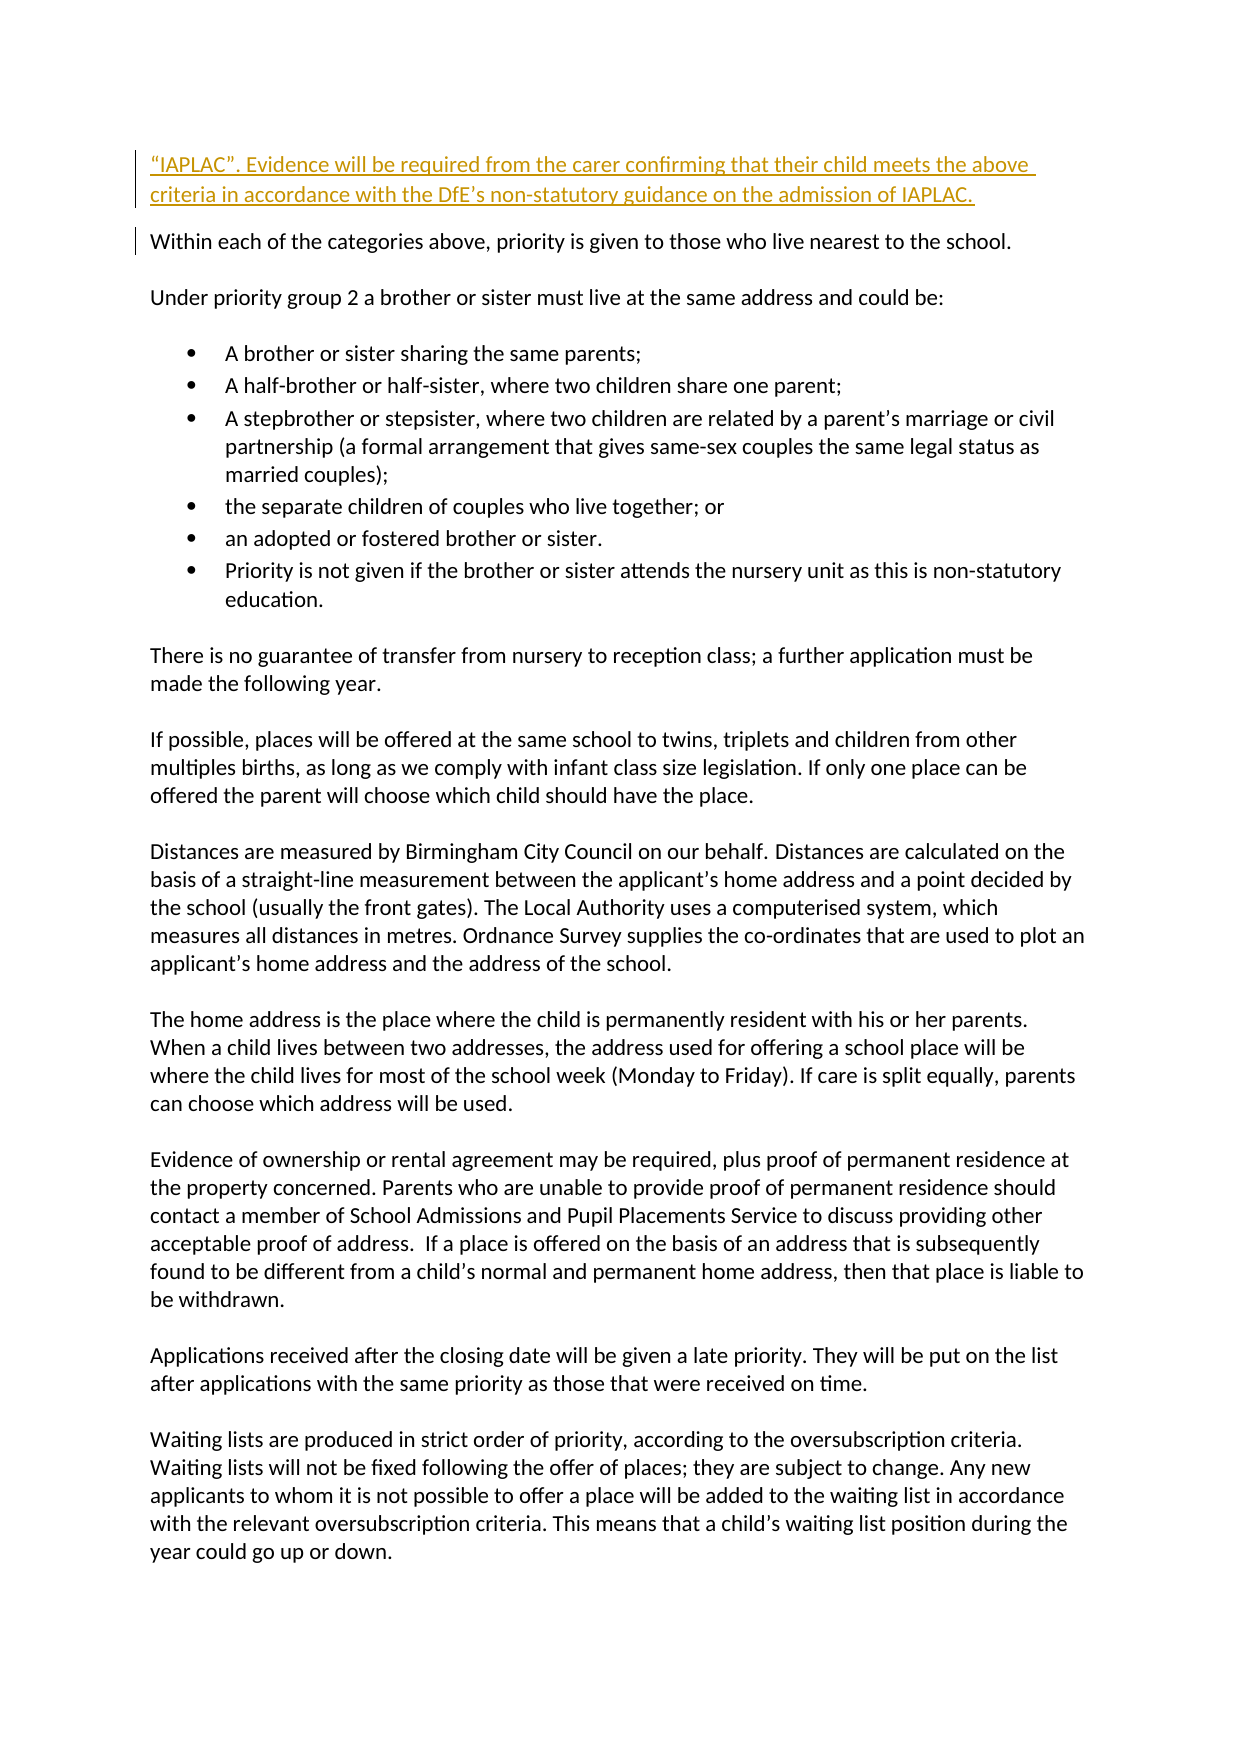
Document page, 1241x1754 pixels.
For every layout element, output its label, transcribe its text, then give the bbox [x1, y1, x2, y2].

text Evidence of ownership or rental agreement may be required, plus proof of permanent residence at the property concerned. Parents who are unable to provide proof of permanent residence should contact a member of School Admissions and Pupil Placements Service to discuss providing other acceptable proof of address. If a place is offered on the basis of an address that is subsequently found to be different from a child’s normal and permanent home address, then that place is liable to be withdrawn. [150, 1145, 1090, 1313]
text There is no guarantee of transfer from nursery to reception class; a further application must be made the following year. [150, 641, 1090, 697]
list A half-brother or half-sister, where two children share one parent; [187, 371, 1090, 399]
list the separate children of couples who live together; or [187, 492, 1090, 520]
list an adopted or fostered brother or sister. [187, 524, 1090, 552]
list A stepbrother or stepsister, where two children are related by a parent’s marriage or civil partnership (a formal arrangement that gives same-sex couples the same legal status as married couples); [187, 404, 1090, 488]
text Distances are measured by Birmingham City Council on our behalf. Distances are calculated on the basis of a straight-line measurement between the applicant’s home address and a point decided by the school (usually the front gates). The Local Authority uses a computerised system, which measures all distances in metres. Ordnance Survey supplies the co-ordinates that are used to plot an applicant’s home address and the address of the school. [150, 837, 1090, 977]
text If possible, places will be offered at the same school to twins, triplets and children from other multiples births, as long as we comply with infant class size legislation. If only one place can be offered the parent will choose which child should have the place. [150, 725, 1090, 809]
text The home address is the place where the child is permanently resident with his or her parents. When a child lives between two addresses, the address used for offering a school place will be where the child lives for most of the school week (Monday to Friday). If care is split equally, parents can choose which address will be used. [150, 1005, 1090, 1117]
list A brother or sister sharing the same parents; [187, 339, 1090, 367]
list Priority is not given if the brother or sister attends the nursery unit as this is non-statutory education. [187, 557, 1090, 613]
text Applications received after the closing date will be given a late priority. They will be put on the list after applications with the same priority as those that were received on time. [150, 1341, 1090, 1397]
text Under priority group 2 a brother or sister must live at the same address and could be: [150, 283, 1090, 311]
text Waiting lists are produced in strict order of priority, according to the oversubscription criteria. Waiting lists will not be fixed following the offer of places; they are subject to change. Any new applicants to whom it is not possible to offer a place will be added to the waiting list in accordance with the relevant oversubscription criteria. This means that a child’s waiting list position during the year could go up or down. [150, 1425, 1090, 1565]
text Within each of the categories above, priority is given to those who live nearest to the school. [150, 227, 1090, 255]
